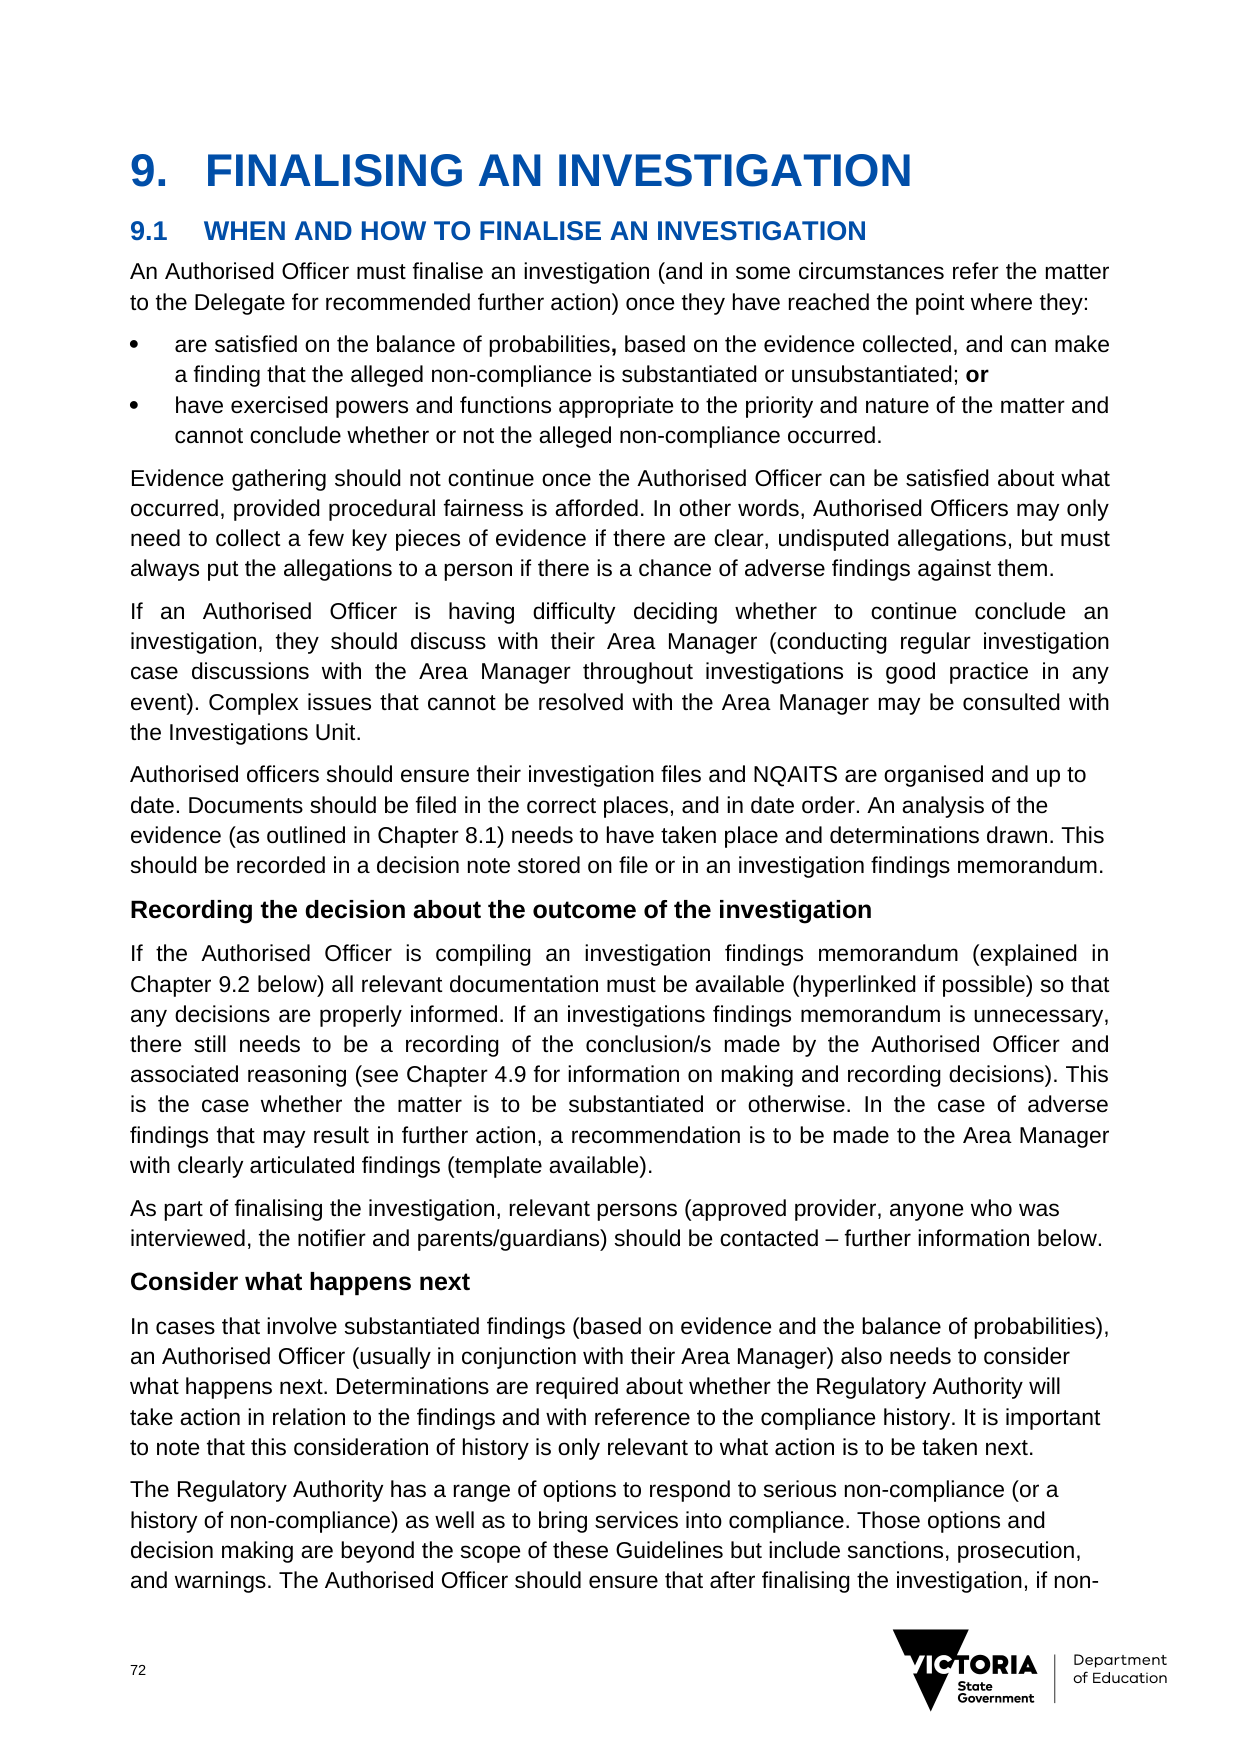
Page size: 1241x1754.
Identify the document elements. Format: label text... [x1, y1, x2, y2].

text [130, 1476, 1110, 1593]
text Evidence gathering should not continue once the Authorised Officer can be satisfied about what occurred, provided procedural fairness is afforded. In other words, Authorised Officers may only need to collect a few key pieces of evidence if there are clear, undisputed allegations, but must always put the allegations to a person if there is a chance of adverse findings against them. [130, 464, 1110, 582]
text An Authorised Officer must finalise an investigation (and in some circumstances refer the matter to the Delegate for recommended further action) once they have reached the point where they: [130, 258, 1110, 315]
text As part of finalising the investigation, relevant persons (approved provider, anyone who was interviewed, the notifier and parents/guardians) should be contacted – further information below. [130, 1194, 1110, 1251]
list are satisfied on the balance of probabilities, based on the evidence collected, and can make a finding that the alleged non-compliance is substantiated or unsubstantiated; or [130, 331, 1110, 388]
text If the Authorised Officer is compiling an investigation findings memorandum (explained in Chapter 9.2 below) all relevant documentation must be available (hyperlinked if possible) so that any decisions are properly informed. If an investigations findings memorandum is unnecessary, there still needs to be a recording of the conclusion/s made by the Authorised Officer and associated reasoning (see Chapter 4.9 for information on making and recording decisions). This is the case whether the matter is to be substantiated or otherwise. In the case of adverse findings that may result in further action, a recommendation is to be made to the Area Manager with clearly articulated findings (template available). [130, 940, 1110, 1178]
list have exercised powers and functions appropriate to the priority and nature of the matter and cannot conclude whether or not the alleged non-compliance occurred. [130, 392, 1110, 448]
text Recording the decision about the outcome of the investigation [130, 895, 1110, 923]
text Consider what happens next [130, 1267, 1110, 1296]
text If an Authorised Officer is having difficulty deciding whether to continue conclude an investigation, they should discuss with their Area Manager (conducting regular investigation case discussions with the Area Manager throughout investigations is good practice in any event). Complex issues that cannot be resolved with the Area Manager may be consulted with the Investigations Unit. [130, 598, 1110, 745]
text In cases that involve substantiated findings (based on evidence and the balance of probabilities), an Authorised Officer (usually in conjunction with their Area Manager) also needs to consider what happens next. Determinations are required about whether the Regulatory Authority will take action in relation to the findings and with reference to the compliance history. It is important to note that this consideration of history is only relevant to what action is to be taken next. [130, 1313, 1110, 1460]
subtitle 9.1 When and How to finalise an investigation [130, 214, 1110, 246]
subtitle 9. FINALISING AN INVESTIGATION [130, 143, 1110, 196]
picture [0, 35, 1241, 1754]
text Authorised officers should ensure their investigation files and NQAITS are organised and up to date. Documents should be filed in the correct places, and in date order. An analysis of the evidence (as outlined in Chapter 8.1) needs to have taken place and determinations drawn. This should be recorded in a decision note stored on file or in an investigation findings memorandum. [130, 761, 1110, 878]
